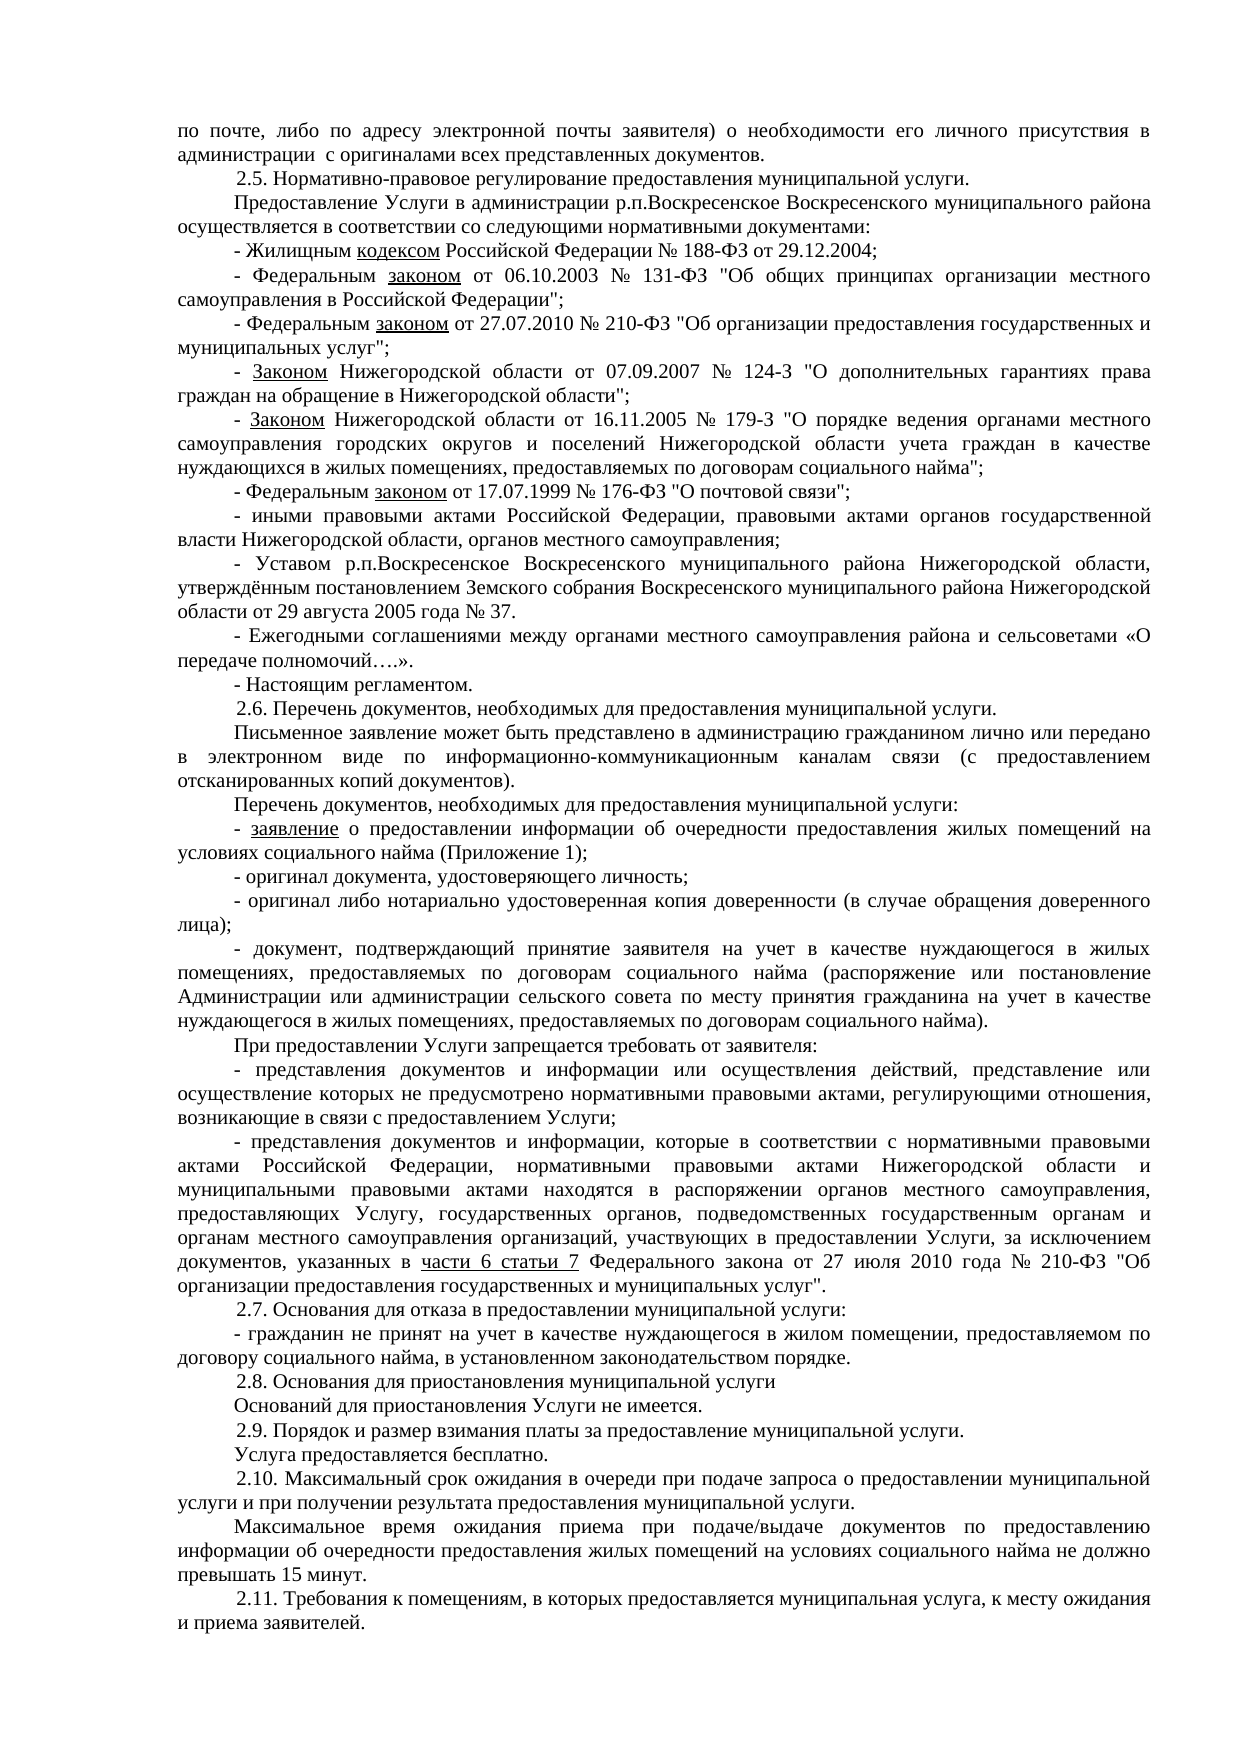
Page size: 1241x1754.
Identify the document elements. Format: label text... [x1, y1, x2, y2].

text 2.11. Требования к помещениям, в которых предоставляется муниципальная услуга, к месту ожидания и приема заявителей. [177, 1586, 1152, 1634]
text - оригинал либо нотариально удостоверенная копия доверенности (в случае обращения доверенного лица); [177, 888, 1152, 936]
text 2.7. Основания для отказа в предоставлении муниципальной услуги: [177, 1297, 1152, 1321]
text - Федеральным законом от 27.07.2010 № 210-ФЗ "Об организации предоставления государственных и муниципальных услуг"; [177, 311, 1152, 359]
text 2.6. Перечень документов, необходимых для предоставления муниципальной услуги. [177, 696, 1152, 720]
text Максимальное время ожидания приема при подаче/выдаче документов по предоставлению информации об очередности предоставления жилых помещений на условиях социального найма не должно превышать 15 минут. [177, 1514, 1152, 1586]
text - иными правовыми актами Российской Федерации, правовыми актами органов государственной власти Нижегородской области, органов местного самоуправления; [177, 503, 1152, 551]
text - представления документов и информации, которые в соответствии с нормативными правовыми актами Российской Федерации, нормативными правовыми актами Нижегородской области и муниципальными правовыми актами находятся в распоряжении органов местного самоуправления, предоставляющих Услугу, государственных органов, подведомственных государственным органам и органам местного самоуправления организаций, участвующих в предоставлении Услуги, за исключением документов, указанных в части 6 статьи 7 Федерального закона от 27 июля 2010 года № 210-ФЗ "Об организации предоставления государственных и муниципальных услуг". [177, 1129, 1152, 1297]
text - Настоящим регламентом. [177, 672, 1152, 696]
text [177, 118, 1152, 166]
text - представления документов и информации или осуществления действий, представление или осуществление которых не предусмотрено нормативными правовыми актами, регулирующими отношения, возникающие в связи с предоставлением Услуги; [177, 1057, 1152, 1129]
text 2.10. Максимальный срок ожидания в очереди при подаче запроса о предоставлении муниципальной услуги и при получении результата предоставления муниципальной услуги. [177, 1466, 1152, 1514]
text - оригинал документа, удостоверяющего личность; [177, 864, 1152, 888]
text - Законом Нижегородской области от 07.09.2007 № 124-З "О дополнительных гарантиях права граждан на обращение в Нижегородской области"; [177, 359, 1152, 407]
text 2.9. Порядок и размер взимания платы за предоставление муниципальной услуги. [177, 1417, 1152, 1442]
text - Уставом р.п.Воскресенское Воскресенского муниципального района Нижегородской области, утверждённым постановлением Земского собрания Воскресенского муниципального района Нижегородской области от 29 августа 2005 года № 37. [177, 551, 1152, 623]
text - гражданин не принят на учет в качестве нуждающегося в жилом помещении, предоставляемом по договору социального найма, в установленном законодательством порядке. [177, 1321, 1152, 1369]
text Предоставление Услуги в администрации р.п.Воскресенское Воскресенского муниципального района осуществляется в соответствии со следующими нормативными документами: [177, 190, 1152, 238]
text - Законом Нижегородской области от 16.11.2005 № 179-З "О порядке ведения органами местного самоуправления городских округов и поселений Нижегородской области учета граждан в качестве нуждающихся в жилых помещениях, предоставляемых по договорам социального найма"; [177, 407, 1152, 479]
text - заявление о предоставлении информации об очередности предоставления жилых помещений на условиях социального найма (Приложение 1); [177, 816, 1152, 864]
text - Федеральным законом от 06.10.2003 № 131-ФЗ "Об общих принципах организации местного самоуправления в Российской Федерации"; [177, 262, 1152, 311]
text Письменное заявление может быть представлено в администрацию гражданином лично или передано в электронном виде по информационно-коммуникационным каналам связи (с предоставлением отсканированных копий документов). [177, 720, 1152, 792]
text - Жилищным кодексом Российской Федерации № 188-ФЗ от 29.12.2004; [177, 238, 1152, 262]
text Перечень документов, необходимых для предоставления муниципальной услуги: [177, 792, 1152, 816]
text 2.5. Нормативно-правовое регулирование предоставления муниципальной услуги. [177, 166, 1152, 190]
text При предоставлении Услуги запрещается требовать от заявителя: [177, 1032, 1152, 1057]
text - Федеральным законом от 17.07.1999 № 176-ФЗ "О почтовой связи"; [177, 479, 1152, 503]
text Услуга предоставляется бесплатно. [177, 1442, 1152, 1466]
text Оснований для приостановления Услуги не имеется. [177, 1393, 1152, 1417]
text - Ежегодными соглашениями между органами местного самоуправления района и сельсоветами «О передаче полномочий….». [177, 623, 1152, 672]
text 2.8. Основания для приостановления муниципальной услуги [177, 1369, 1152, 1393]
text - документ, подтверждающий принятие заявителя на учет в качестве нуждающегося в жилых помещениях, предоставляемых по договорам социального найма (распоряжение или постановление Администрации или администрации сельского совета по месту принятия гражданина на учет в качестве нуждающегося в жилых помещениях, предоставляемых по договорам социального найма). [177, 936, 1152, 1032]
